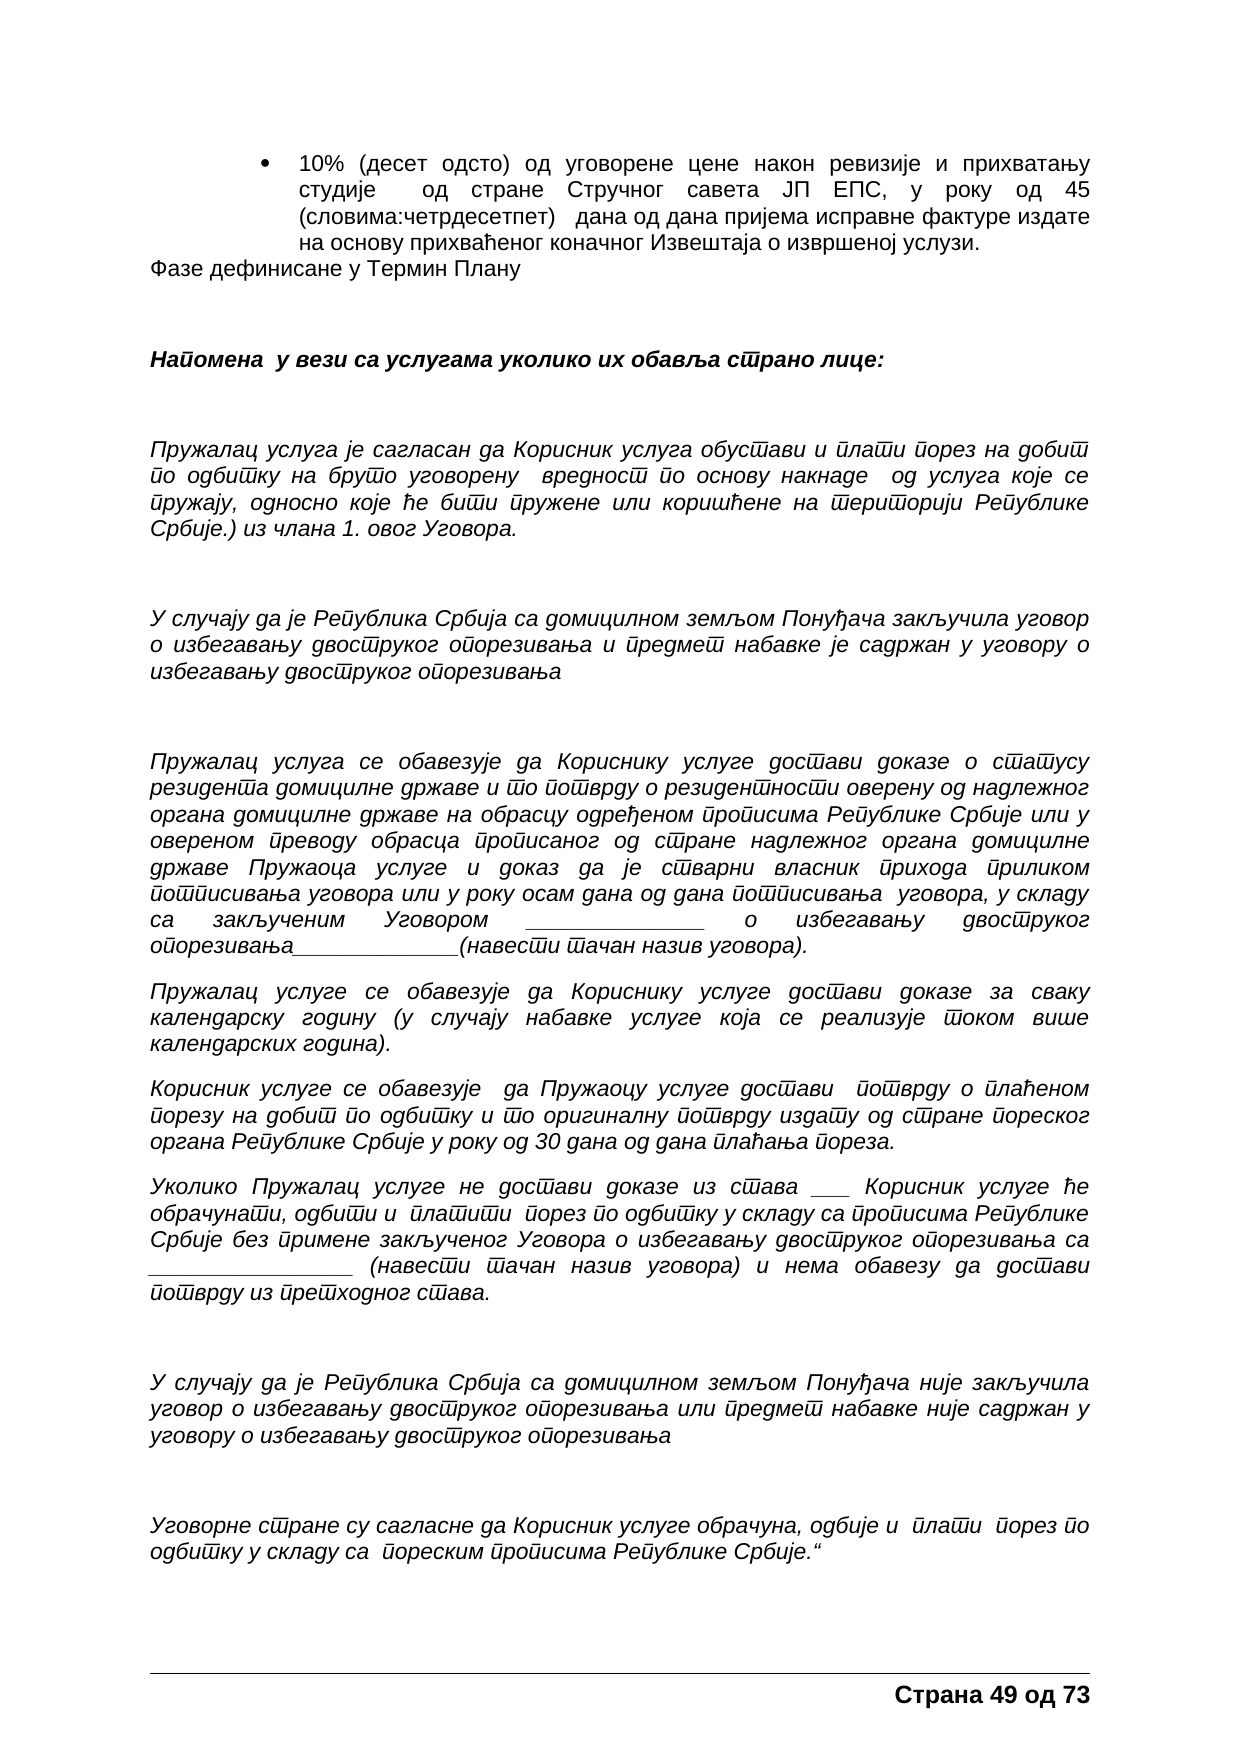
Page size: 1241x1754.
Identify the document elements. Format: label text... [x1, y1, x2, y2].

text Корисник услуге се обавезује да Пружаоцу услуге достави потврду о плаћеном порезу на добит по одбитку и то оригиналну потврду издату од стране пореског органа Републике Србије у року од 30 дана од дана плаћања пореза. [150, 1075, 1090, 1154]
text Пружалац услуга је сагласан да Корисник услуга обустави и плати порез на добит по одбитку на бруто уговорену вредност по основу накнаде од услуга које се пружају, односно које ће бити пружене или коришћене на територији Републике Србије.) из члана 1. овог Уговора. [150, 436, 1090, 541]
text Пружалац услуге се обавезује да Кориснику услуге достави доказе за сваку календарску годину (у случају набавке услуге која се реализује током више календарских година). [150, 978, 1090, 1057]
text Фазе дефинисане у Термин Плану [150, 255, 1090, 282]
text Уговорне стране су сагласне да Корисник услуге обрачуна, одбије и плати порез по одбитку у складу са пореским прописима Републике Србије.“ [150, 1512, 1090, 1564]
text Уколико Пружалац услуге не достави доказе из става ___ Корисник услуге ће обрачунати, одбити и платити порез по одбитку у складу са прописима Републике Србије без примене закљученог Уговора о избегавању двоструког опорезивања са ________________ (навести тачан назив уговора) и нема обавезу да достави потврду из претходног става. [150, 1173, 1090, 1305]
text У случају да је Република Србија са домицилном земљом Понуђача закључила уговор о избегавању двоструког опорезивања и предмет набавке је садржан у уговору о избегавању двоструког опорезивања [150, 605, 1090, 684]
list 10% (десет одсто) од уговорене цене након ревизије и прихватању студије од стране Стручног савета ЈП ЕПС, у року од 45 (словима:четрдесетпет) дана од дана пријема исправне фактуре издате на основу прихваћеног коначног Извештаја о извршеној услузи. [261, 150, 1090, 255]
text Пружалац услуга се обавезује да Кориснику услуге достави доказе о статусу резидента домицилне државе и то потврду о резидентности оверену од надлежног органа домицилне државе на обрасцу одређеном прописима Републике Србије или у овереном преводу обрасца прописаног од стране надлежног органа домицилне државе Пружаоца услуге и доказ да је стварни власник прихода приликом потписивања уговора или у року осам дана од дана потписивања уговора, у складу са закљученим Уговором ______________ о избегавању двоструког опорезивања_____________(навести тачан назив уговора). [150, 748, 1090, 959]
text Напомена у вези са услугама уколико их обавља страно лице: [150, 346, 1090, 372]
text У случају да је Република Србија са домицилном земљом Понуђача није закључила уговор о избегавању двоструког опорезивања или предмет набавке није садржан у уговору о избегавању двоструког опорезивања [150, 1369, 1090, 1448]
